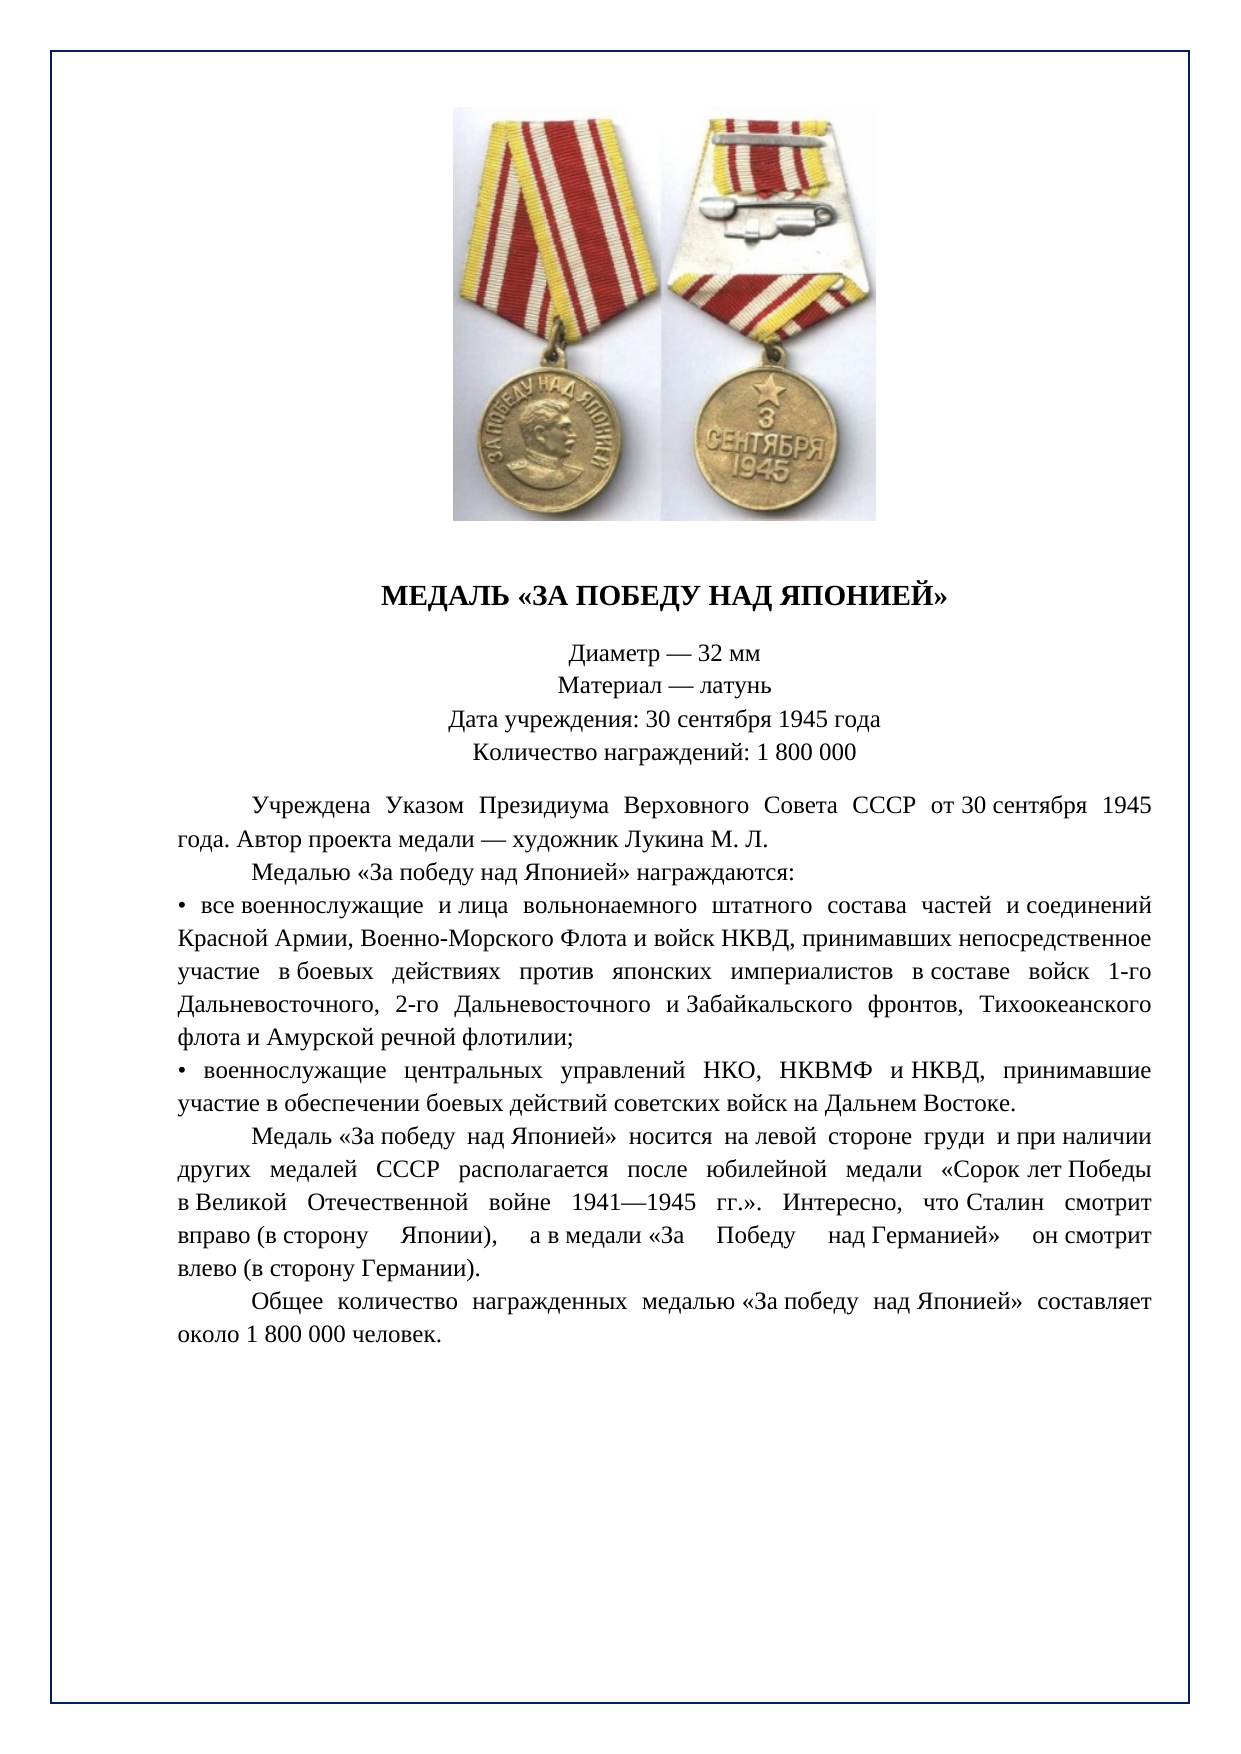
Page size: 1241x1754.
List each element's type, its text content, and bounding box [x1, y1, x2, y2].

text • военнослужащие центральных управлений НКО, НКВМФ и НКВД, принимавшие участие в обеспечении боевых действий советских войск на Дальнем Востоке. [177, 1055, 1152, 1117]
text • все военнослужащие и лица вольнонаемного штатного состава частей и соединений Красной Армии, Военно-Морского Флота и войск НКВД, принимавших непосредственное участие в боевых действиях против японских империалистов в составе войск 1-го Дальневосточного, 2-го Дальневосточного и Забайкальского фронтов, Тихоокеанского флота и Амурской речной флотилии; [177, 890, 1152, 1051]
text МЕДАЛЬ «ЗА ПОБЕДУ НАД ЯПОНИЕЙ» [177, 578, 1152, 612]
text Учреждена Указом Президиума Верховного Совета СССР от 30 сентября 1945 года. Автор проекта медали — художник Лукина М. Л. [177, 791, 1152, 853]
text Медалью «За победу над Японией» награждаются: [177, 857, 1152, 886]
picture [453, 107, 877, 521]
text Диаметр — 32 мм Материал — латунь Дата учреждения: 30 сентября 1945 года Количество награждений: 1 800 000 [177, 638, 1152, 765]
text Общее количество награжденных медалью «За победу над Японией» составляет около 1 800 000 человек. [177, 1286, 1152, 1348]
text Медаль «За победу над Японией» носится на левой стороне груди и при наличии других медалей СССР располагается после юбилейной медали «Сорок лет Победы в Великой Отечественной войне 1941—1945 гг.». Интересно, что Сталин смотрит вправо (в сторону Японии), а в медали «За Победу над Германией» он смотрит влево (в сторону Германии). [177, 1121, 1152, 1282]
